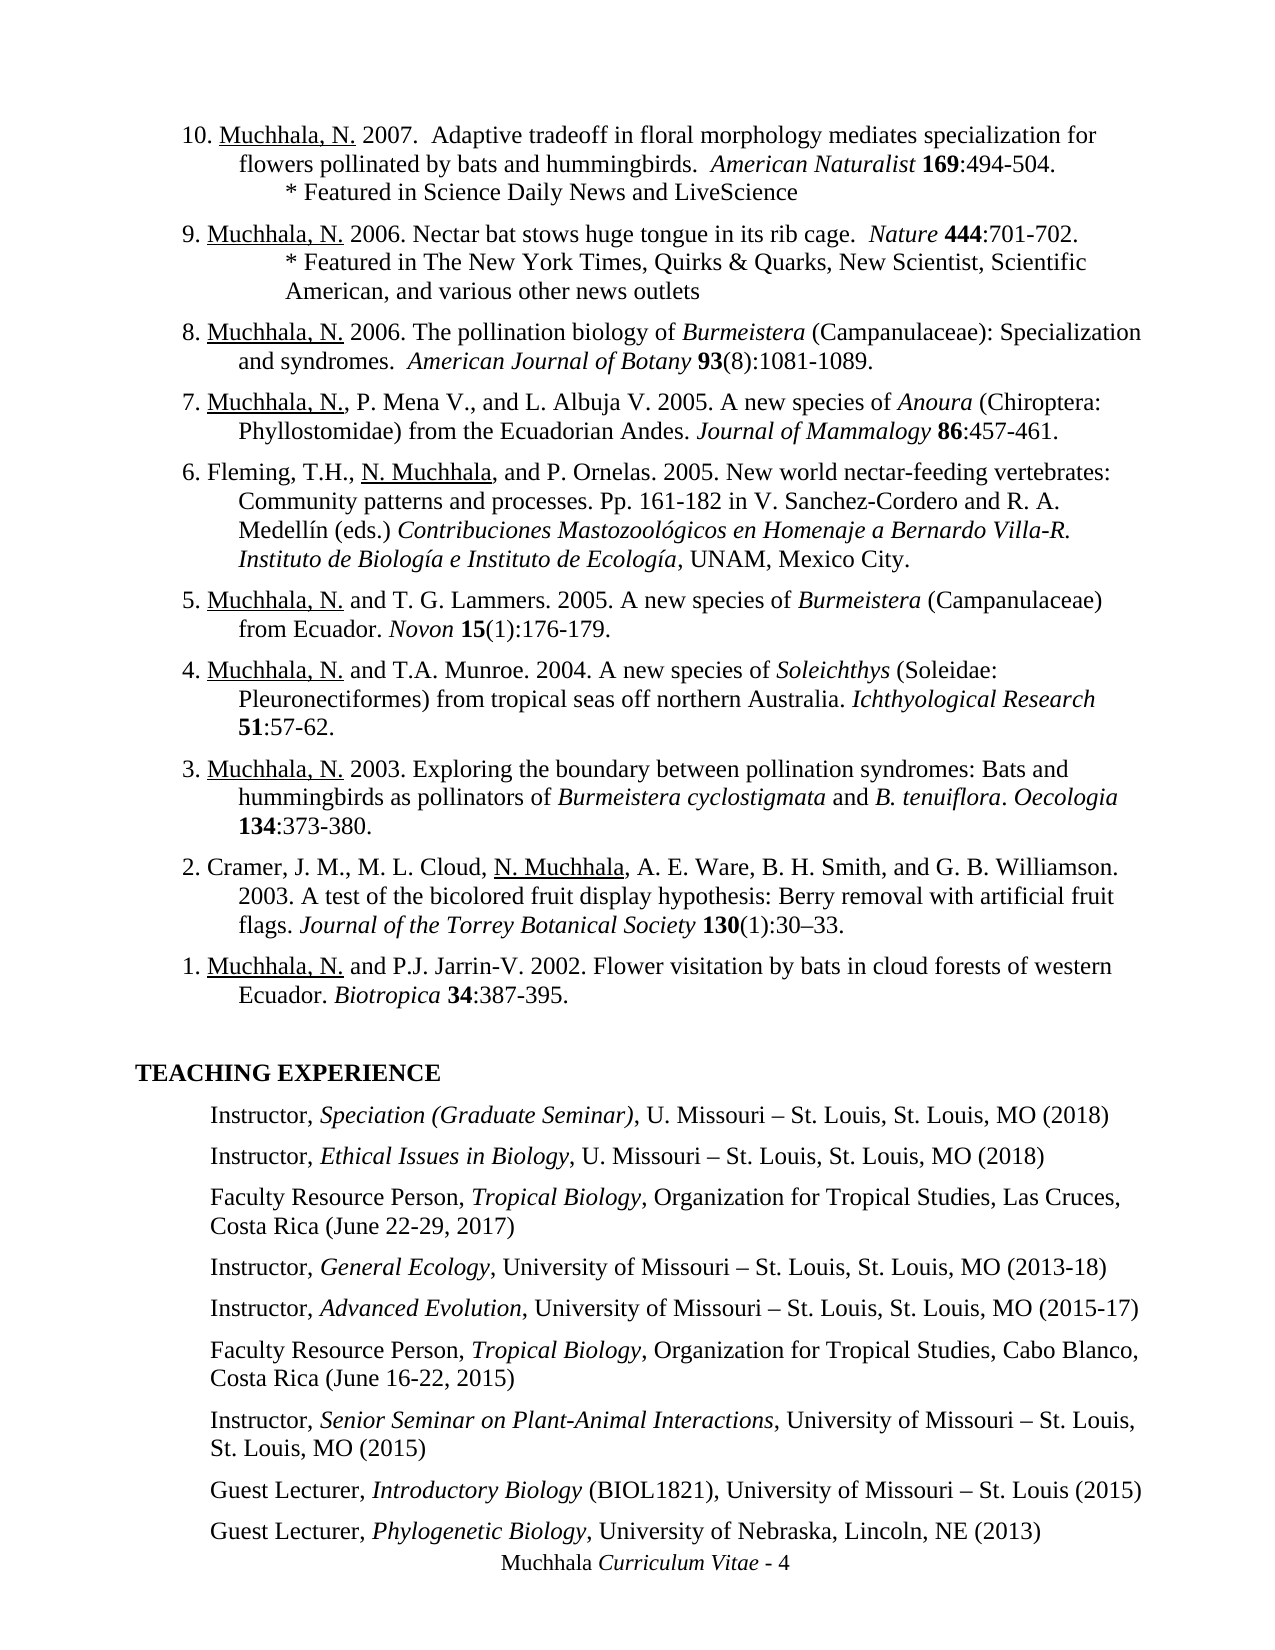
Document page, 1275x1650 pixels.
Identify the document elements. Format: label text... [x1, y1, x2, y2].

text * Featured in Science Daily News and LiveScience [182, 177, 1155, 206]
text 6. Fleming, T.H., N. Muchhala, and P. Ornelas. 2005. New world nectar-feeding vertebrates: Community patterns and processes. Pp. 161-182 in V. Sanchez-Cordero and R. A. Medellín (eds.) Contribuciones Mastozoológicos en Homenaje a Bernardo Villa-R. Instituto de Biología e Instituto de Ecología, UNAM, Mexico City. [182, 457, 1155, 572]
text 7. Muchhala, N., P. Mena V., and L. Albuja V. 2005. A new species of Anoura (Chiroptera: Phyllostomidae) from the Ecuadorian Andes. Journal of Mammalogy 86:457-461. [182, 387, 1155, 445]
text 3. Muchhala, N. 2003. Exploring the boundary between pollination syndromes: Bats and hummingbirds as pollinators of Burmeistera cyclostigmata and B. tenuiflora. Oecologia 134:373-380. [182, 754, 1155, 840]
text Instructor, Speciation (Graduate Seminar), U. Missouri – St. Louis, St. Louis, MO (2018) [210, 1100, 1155, 1128]
text Instructor, Senior Seminar on Plant-Animal Interactions, University of Missouri – St. Louis, St. Louis, MO (2015) [210, 1405, 1155, 1462]
text 1. Muchhala, N. and P.J. Jarrin-V. 2002. Flower visitation by bats in cloud forests of western Ecuador. Biotropica 34:387-395. [182, 951, 1155, 1009]
text Instructor, General Ecology, University of Missouri – St. Louis, St. Louis, MO (2013-18) [210, 1252, 1155, 1281]
text Guest Lecturer, Introductory Biology (BIOL1821), University of Missouri – St. Louis (2015) [210, 1475, 1155, 1503]
text Instructor, Ethical Issues in Biology, U. Missouri – St. Louis, St. Louis, MO (2018) [210, 1141, 1155, 1170]
text 4. Muchhala, N. and T.A. Munroe. 2004. A new species of Soleichthys (Soleidae: Pleuronectiformes) from tropical seas off northern Australia. Ichthyological Research 51:57-62. [182, 655, 1155, 741]
text 10. Muchhala, N. 2007. Adaptive tradeoff in floral morphology mediates specialization for flowers pollinated by bats and hummingbirds. American Naturalist 169:494-504. [181, 120, 1155, 177]
text 8. Muchhala, N. 2006. The pollination biology of Burmeistera (Campanulaceae): Specialization and syndromes. American Journal of Botany 93(8):1081-1089. [182, 317, 1155, 375]
text Guest Lecturer, Phylogenetic Biology, University of Nebraska, Lincoln, NE (2013) [210, 1516, 1155, 1545]
text Faculty Resource Person, Tropical Biology, Organization for Tropical Studies, Las Cruces, Costa Rica (June 22-29, 2017) [210, 1182, 1155, 1240]
text * Featured in The New York Times, Quirks & Quarks, New Scientist, Scientific American, and various other news outlets [285, 247, 1155, 305]
text TEACHING EXPERIENCE [135, 1058, 1155, 1087]
text Instructor, Advanced Evolution, University of Missouri – St. Louis, St. Louis, MO (2015-17) [210, 1293, 1155, 1322]
text 2. Cramer, J. M., M. L. Cloud, N. Muchhala, A. E. Ware, B. H. Smith, and G. B. Williamson. 2003. A test of the bicolored fruit display hypothesis: Berry removal with artificial fruit flags. Journal of the Torrey Botanical Society 130(1):30–33. [182, 852, 1155, 939]
text 5. Muchhala, N. and T. G. Lammers. 2005. A new species of Burmeistera (Campanulaceae) from Ecuador. Novon 15(1):176-179. [182, 585, 1155, 642]
text 9. Muchhala, N. 2006. Nectar bat stows huge tongue in its rib cage. Nature 444:701-702. [182, 219, 1155, 247]
text Faculty Resource Person, Tropical Biology, Organization for Tropical Studies, Cabo Blanco, Costa Rica (June 16-22, 2015) [210, 1335, 1155, 1392]
